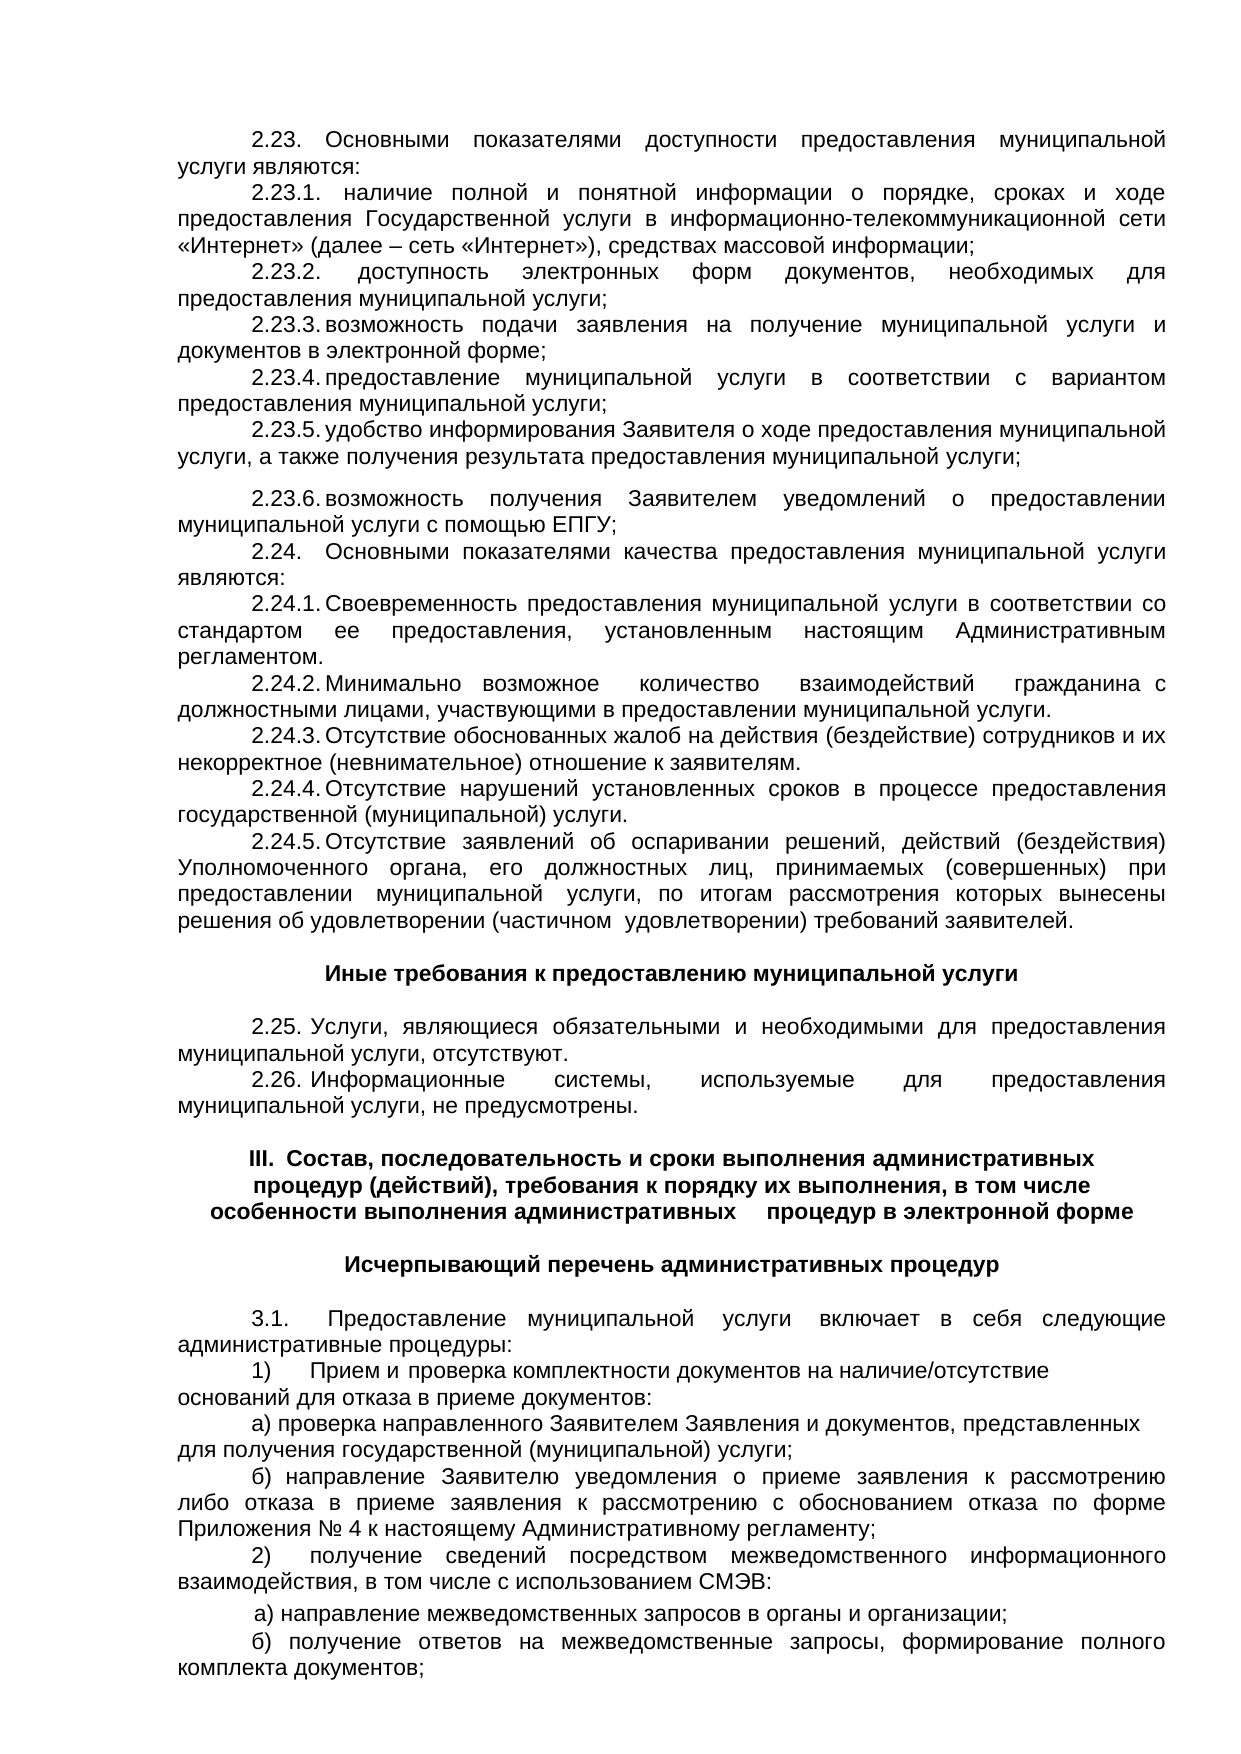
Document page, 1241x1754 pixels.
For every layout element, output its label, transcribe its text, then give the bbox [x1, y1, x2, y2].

text б) направление Заявителю уведомления о приеме заявления к рассмотрению либо отказа в приеме заявления к рассмотрению с обоснованием отказа по форме Приложения № 4 к настоящему Административному регламенту; [177, 1463, 1166, 1542]
list Информационные системы, используемые для предоставления муниципальной услуги, не предусмотрены. [177, 1066, 1166, 1119]
text Исчерпывающий перечень административных процедур [177, 1251, 1166, 1277]
list Отсутствие обоснованных жалоб на действия (бездействие) сотрудников и их некорректное (невнимательное) отношение к заявителям. [177, 722, 1166, 775]
list Отсутствие нарушений установленных сроков в процессе предоставления государственной (муниципальной) услуги. [177, 775, 1166, 828]
subtitle Состав, последовательность и сроки выполнения административных [177, 1145, 1166, 1172]
list Отсутствие заявлений об оспаривании решений, действий (бездействия) Уполномоченного органа, его должностных лиц, принимаемых (совершенных) при предоставлении муниципальной услуги, по итогам рассмотрения которых вынесены решения об удовлетворении (частичном удовлетворении) требований заявителей. [177, 828, 1166, 933]
list Услуги, являющиеся обязательными и необходимыми для предоставления муниципальной услуги, отсутствуют. [177, 1013, 1166, 1066]
list наличие полной и понятной информации о порядке, сроках и ходе предоставления Государственной услуги в информационно-телекоммуникационной сети «Интернет» (далее – сеть «Интернет»), средствах массовой информации; [177, 179, 1166, 258]
list Минимально возможное количество взаимодействий гражданина с должностными лицами, участвующими в предоставлении муниципальной услуги. [177, 669, 1166, 722]
subtitle Иные требования к предоставлению муниципальной услуги [177, 960, 1166, 986]
text б) получение ответов на межведомственные запросы, формирование полного комплекта документов; [177, 1628, 1166, 1681]
list удобство информирования Заявителя о ходе предоставления муниципальной услуги, а также получения результата предоставления муниципальной услуги; [177, 416, 1166, 469]
list доступность электронных форм документов, необходимых для предоставления муниципальной услуги; [177, 258, 1166, 311]
text а) проверка направленного Заявителем Заявления и документов, представленных для получения государственной (муниципальной) услуги; [177, 1410, 1166, 1463]
list возможность получения Заявителем уведомлений о предоставлении муниципальной услуги с помощью ЕПГУ; [177, 485, 1166, 538]
list Своевременность предоставления муниципальной услуги в соответствии со стандартом ее предоставления, установленным настоящим Административным регламентом. [177, 590, 1166, 669]
list Прием и проверка комплектности документов на наличие/отсутствие оснований для отказа в приеме документов: [177, 1357, 1166, 1410]
list Предоставление муниципальной услуги включает в себя следующие административные процедуры: [177, 1304, 1166, 1357]
list предоставление муниципальной услуги в соответствии с вариантом предоставления муниципальной услуги; [177, 363, 1166, 416]
list возможность подачи заявления на получение муниципальной услуги и документов в электронной форме; [177, 311, 1166, 363]
subtitle процедур (действий), требования к порядку их выполнения, в том числе особенности выполнения административных процедур в электронной форме [177, 1172, 1166, 1224]
list Основными показателями доступности предоставления муниципальной услуги являются: [177, 126, 1166, 179]
text а) направление межведомственных запросов в органы и организации; [177, 1594, 1166, 1628]
list Основными показателями качества предоставления муниципальной услуги являются: [177, 538, 1166, 590]
list получение сведений посредством межведомственного информационного взаимодействия, в том числе с использованием СМЭВ: [177, 1542, 1166, 1594]
